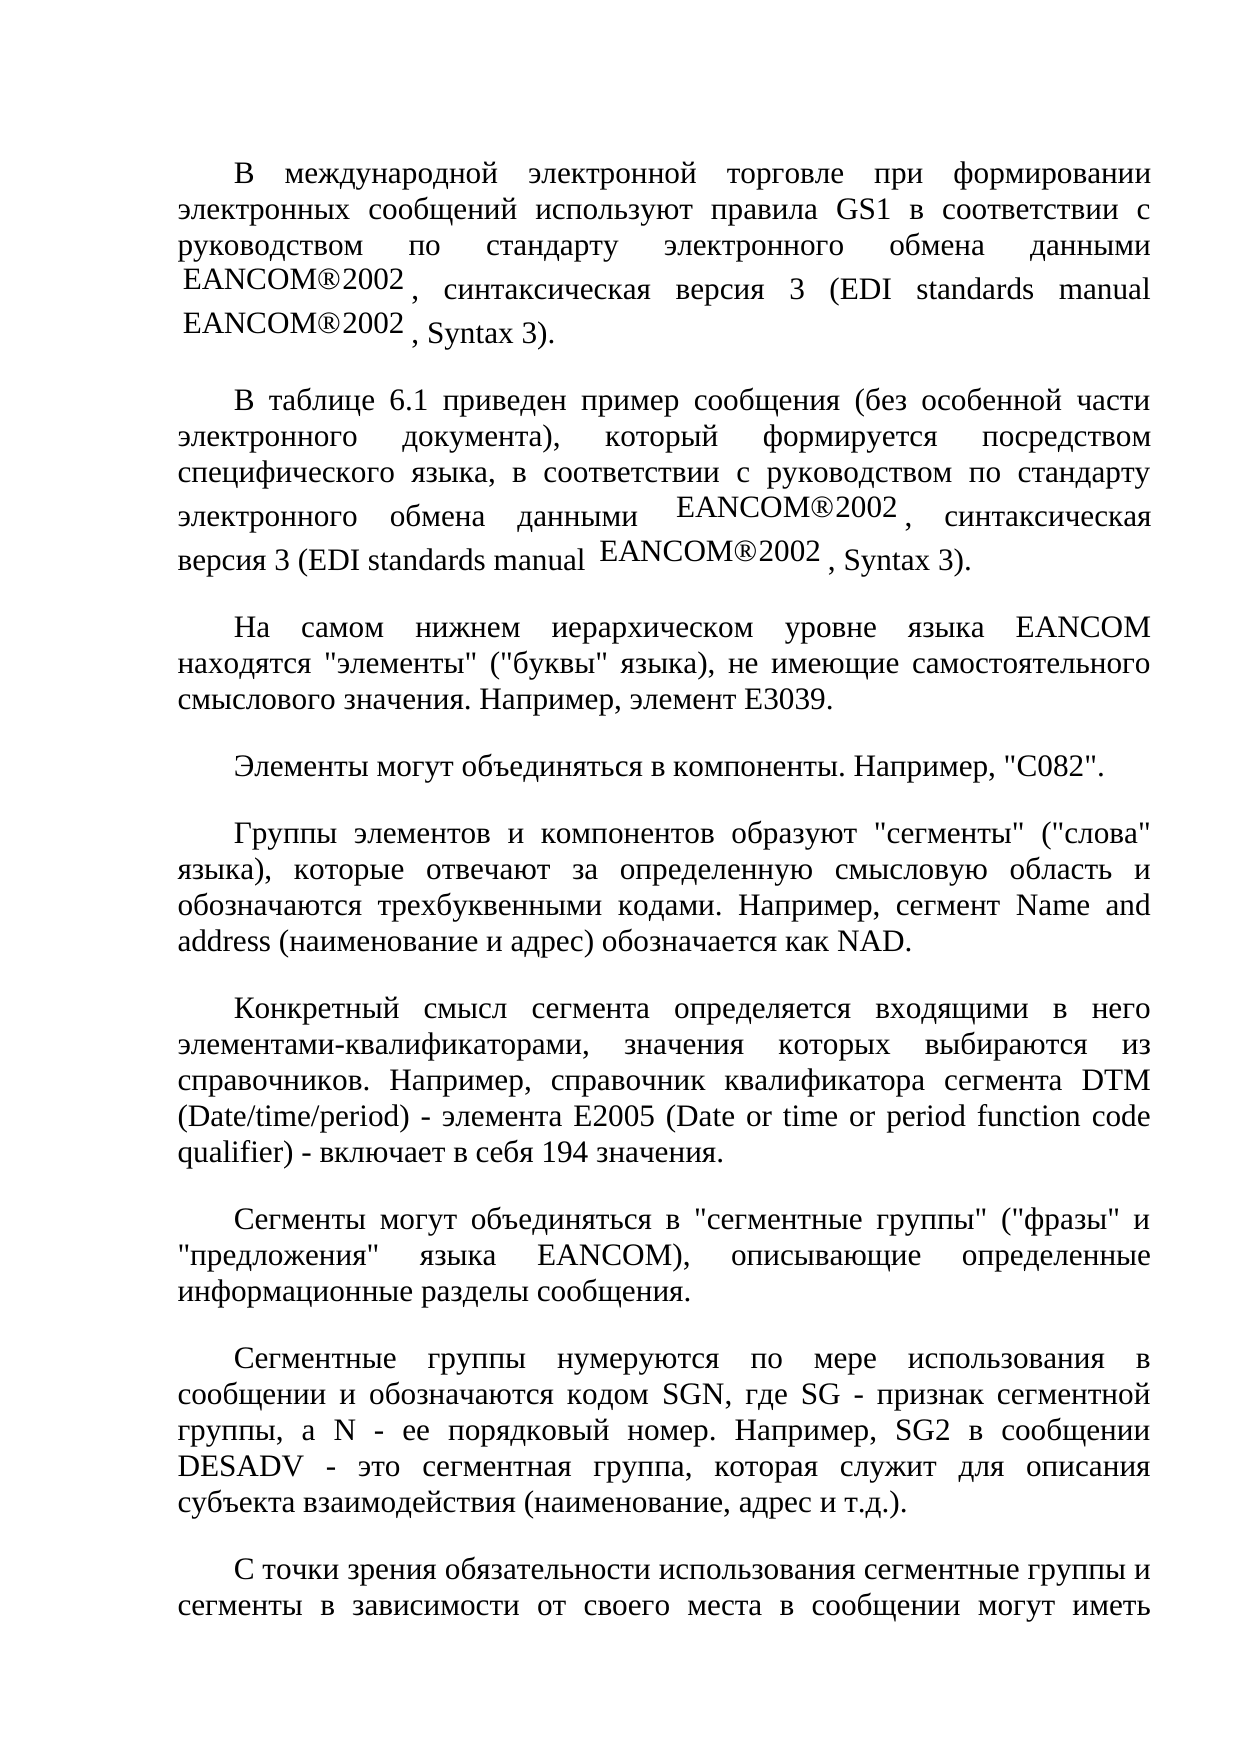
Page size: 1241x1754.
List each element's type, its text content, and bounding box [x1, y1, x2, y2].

text Сегменты могут объединяться в "сегментные группы" ("фразы" и "предложения" языка EANCOM), описывающие определенные информационные разделы сообщения. [177, 1201, 1152, 1308]
text Сегментные группы нумеруются по мере использования в сообщении и обозначаются кодом SGN, где SG - признак сегментной группы, а N - ее порядковый номер. Например, SG2 в сообщении DESADV - это сегментная группа, которая служит для описания субъекта взаимодействия (наименование, адрес и т.д.). [177, 1340, 1152, 1519]
text Конкретный смысл сегмента определяется входящими в него элементами-квалификаторами, значения которых выбираются из справочников. Например, справочник квалификатора сегмента DTM (Date/time/period) - элемента E2005 (Date or time or period function code qualifier) - включает в себя 194 значения. [177, 990, 1152, 1169]
text В международной электронной торговле при формировании электронных сообщений используют правила GS1 в соответствии с руководством по стандарту электронного обмена данными , синтаксическая версия 3 (EDI standards manual , Syntax 3). [177, 154, 1152, 350]
text Группы элементов и компонентов образуют "сегменты" ("слова" языка), которые отвечают за определенную смысловую область и обозначаются трехбуквенными кодами. Например, сегмент Name and address (наименование и адрес) обозначается как NAD. [177, 815, 1152, 958]
text Элементы могут объединяться в компоненты. Например, "C082". [177, 747, 1152, 783]
text В таблице 6.1 приведен пример сообщения (без особенной части электронного документа), который формируется посредством специфического языка, в соответствии с руководством по стандарту электронного обмена данными , синтаксическая версия 3 (EDI standards manual , Syntax 3). [177, 381, 1152, 577]
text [177, 1551, 1152, 1622]
text На самом нижнем иерархическом уровне языка EANCOM находятся "элементы" ("буквы" языка), не имеющие самостоятельного смыслового значения. Например, элемент E3039. [177, 608, 1152, 716]
